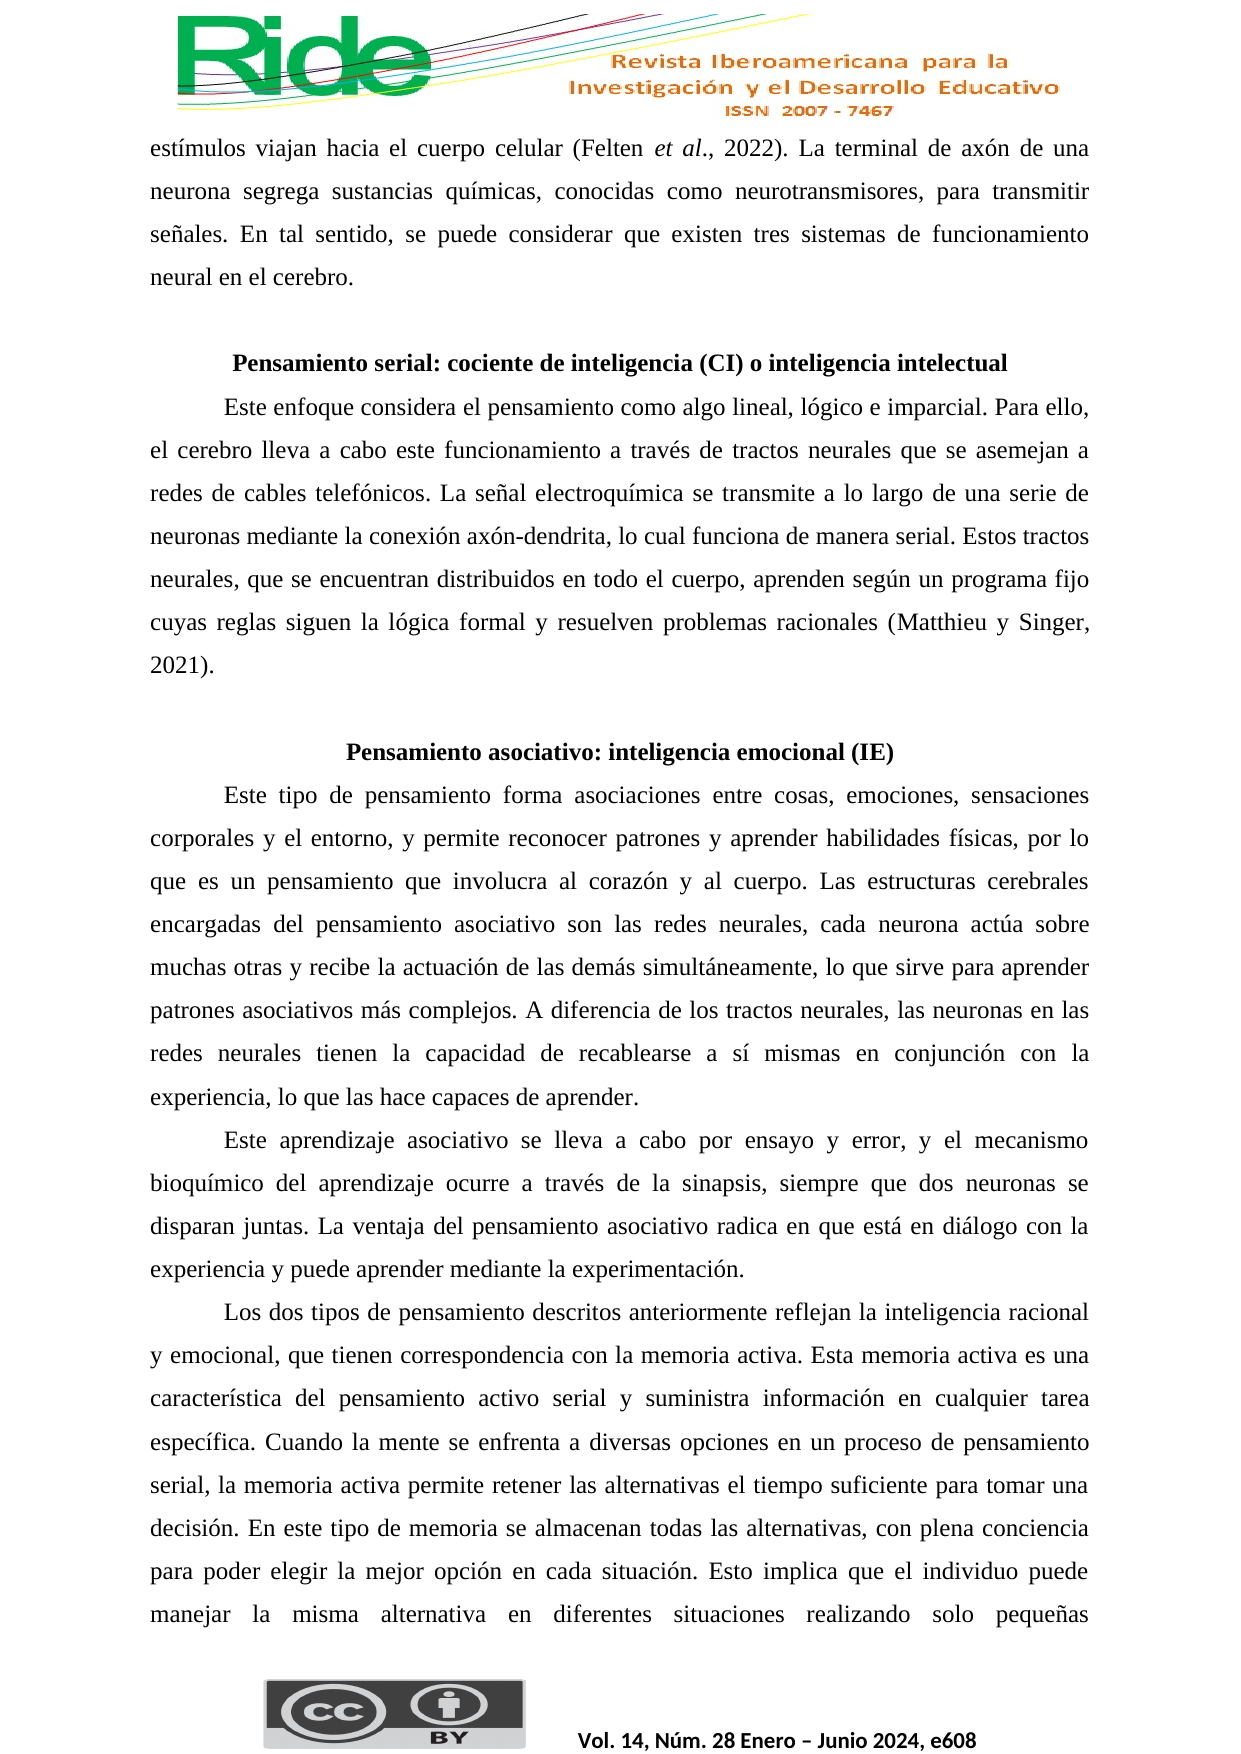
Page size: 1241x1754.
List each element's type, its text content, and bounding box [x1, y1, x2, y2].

text Pensamiento serial: cociente de inteligencia (CI) o inteligencia intelectual [150, 348, 1090, 377]
picture [263, 1679, 526, 1749]
picture [177, 14, 1063, 119]
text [150, 1297, 1090, 1628]
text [150, 133, 1090, 291]
text Pensamiento asociativo: inteligencia emocional (IE) [150, 737, 1090, 765]
text Este enfoque considera el pensamiento como algo lineal, lógico e imparcial. Para ello, el cerebro lleva a cabo este funcionamiento a través de tractos neurales que se asemejan a redes de cables telefónicos. La señal electroquímica se transmite a lo largo de una serie de neuronas mediante la conexión axón-dendrita, lo cual funciona de manera serial. Estos tractos neurales, que se encuentran distribuidos en todo el cuerpo, aprenden según un programa fijo cuyas reglas siguen la lógica formal y resuelven problemas racionales (Matthieu y Singer, 2021). [150, 392, 1090, 679]
text Este tipo de pensamiento forma asociaciones entre cosas, emociones, sensaciones corporales y el entorno, y permite reconocer patrones y aprender habilidades físicas, por lo que es un pensamiento que involucra al corazón y al cuerpo. Las estructuras cerebrales encargadas del pensamiento asociativo son las redes neurales, cada neurona actúa sobre muchas otras y recibe la actuación de las demás simultáneamente, lo que sirve para aprender patrones asociativos más complejos. A diferencia de los tractos neurales, las neuronas en las redes neurales tienen la capacidad de recablearse a sí mismas en conjunción con la experiencia, lo que las hace capaces de aprender. [150, 780, 1090, 1110]
text Este aprendizaje asociativo se lleva a cabo por ensayo y error, y el mecanismo bioquímico del aprendizaje ocurre a través de la sinapsis, siempre que dos neuronas se disparan juntas. La ventaja del pensamiento asociativo radica en que está en diálogo con la experiencia y puede aprender mediante la experimentación. [150, 1125, 1090, 1283]
